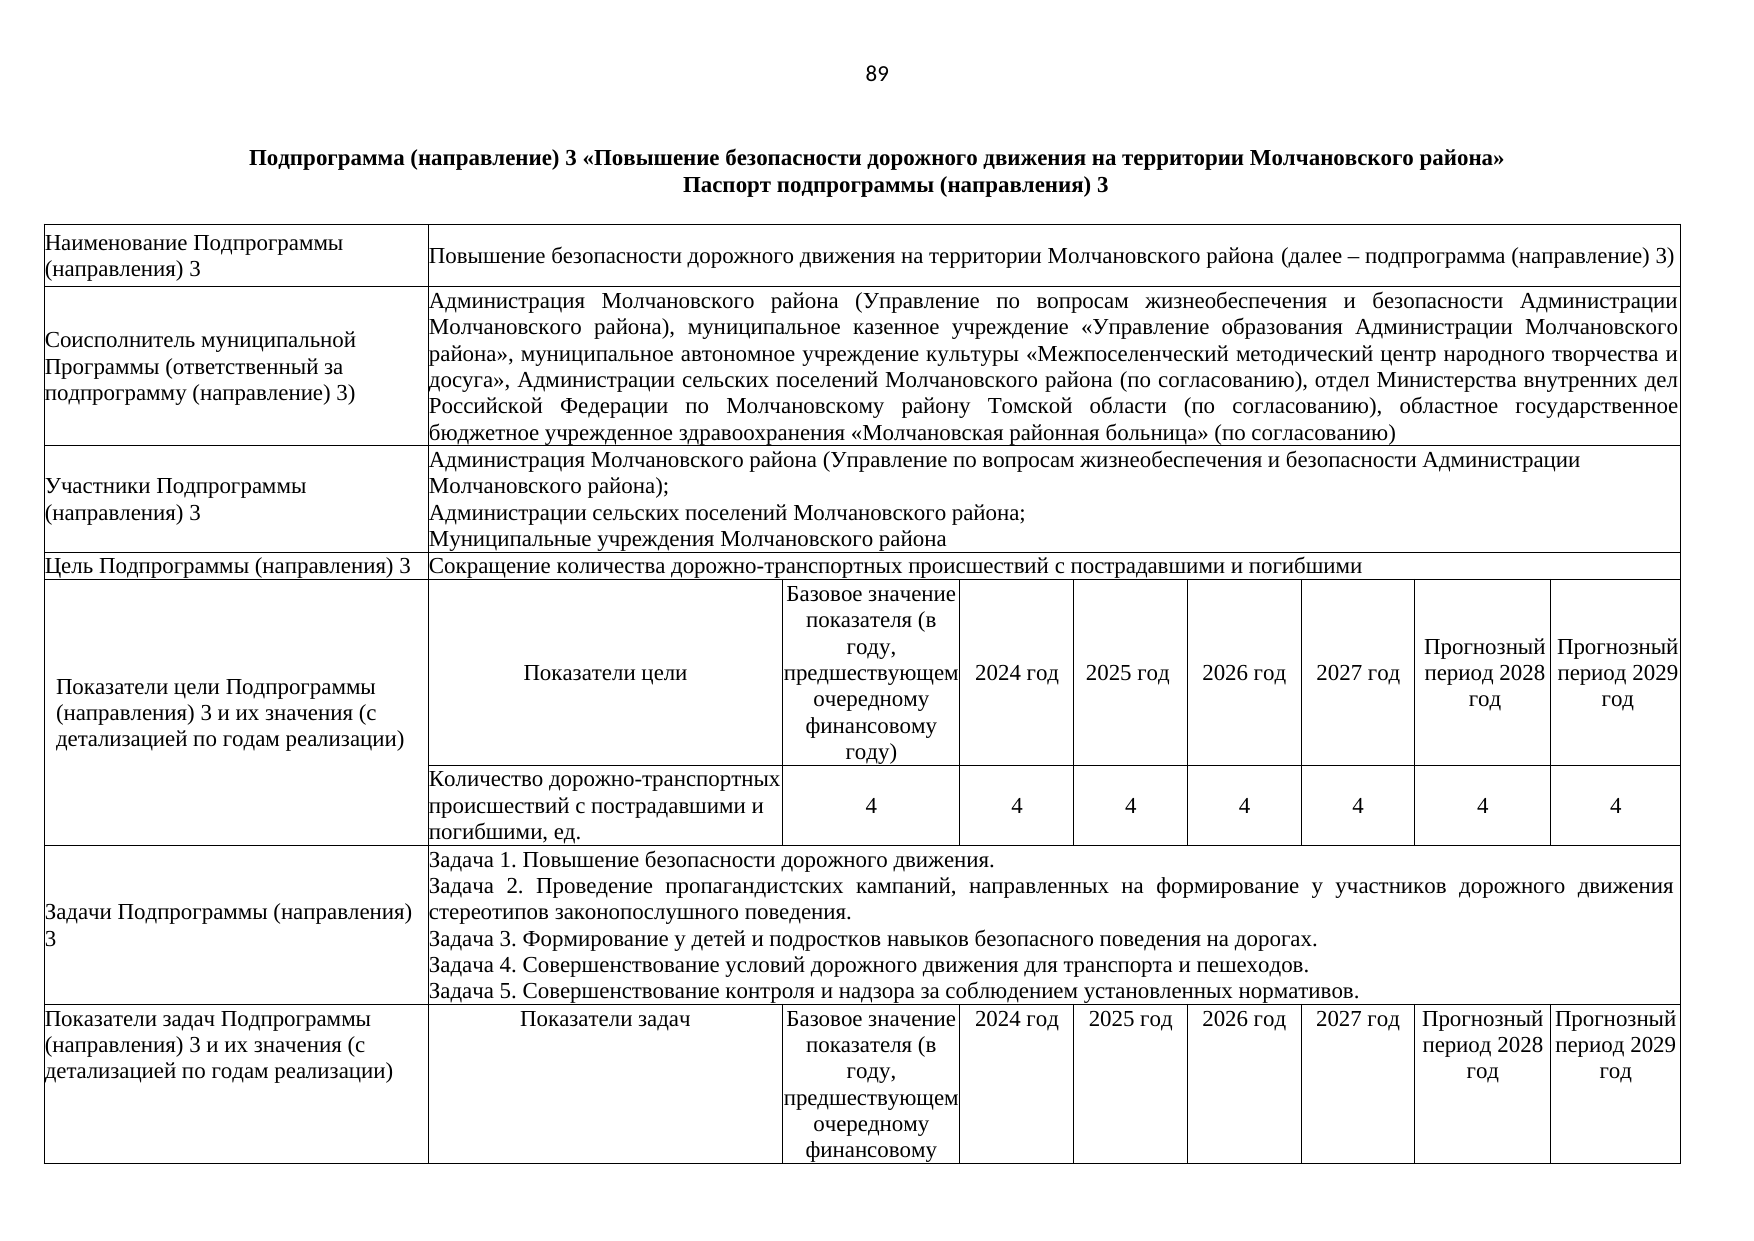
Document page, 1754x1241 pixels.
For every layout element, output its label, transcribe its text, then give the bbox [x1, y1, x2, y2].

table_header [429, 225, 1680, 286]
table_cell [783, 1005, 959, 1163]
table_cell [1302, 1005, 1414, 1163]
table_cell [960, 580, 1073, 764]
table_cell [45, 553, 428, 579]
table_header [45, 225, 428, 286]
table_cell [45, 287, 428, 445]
text Паспорт подпрограммы (направления) 3 [156, 171, 1636, 197]
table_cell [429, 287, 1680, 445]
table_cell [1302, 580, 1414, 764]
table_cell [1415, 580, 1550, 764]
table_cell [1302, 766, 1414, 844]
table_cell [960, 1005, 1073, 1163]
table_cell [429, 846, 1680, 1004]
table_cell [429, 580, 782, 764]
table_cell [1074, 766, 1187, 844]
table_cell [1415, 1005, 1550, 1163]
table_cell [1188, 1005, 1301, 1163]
text Подпрограмма (направление) 3 «Повышение безопасности дорожного движения на территории Молчановского района» [118, 144, 1636, 171]
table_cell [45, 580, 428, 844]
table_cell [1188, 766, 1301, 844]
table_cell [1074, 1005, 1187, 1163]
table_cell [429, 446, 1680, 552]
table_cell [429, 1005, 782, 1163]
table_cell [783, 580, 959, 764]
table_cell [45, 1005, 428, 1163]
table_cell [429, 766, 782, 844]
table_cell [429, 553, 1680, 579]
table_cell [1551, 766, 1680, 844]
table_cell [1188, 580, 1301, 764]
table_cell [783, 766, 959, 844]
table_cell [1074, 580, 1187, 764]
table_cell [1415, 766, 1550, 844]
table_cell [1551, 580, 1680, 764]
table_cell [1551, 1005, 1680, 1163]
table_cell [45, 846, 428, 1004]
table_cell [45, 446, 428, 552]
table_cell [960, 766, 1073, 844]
